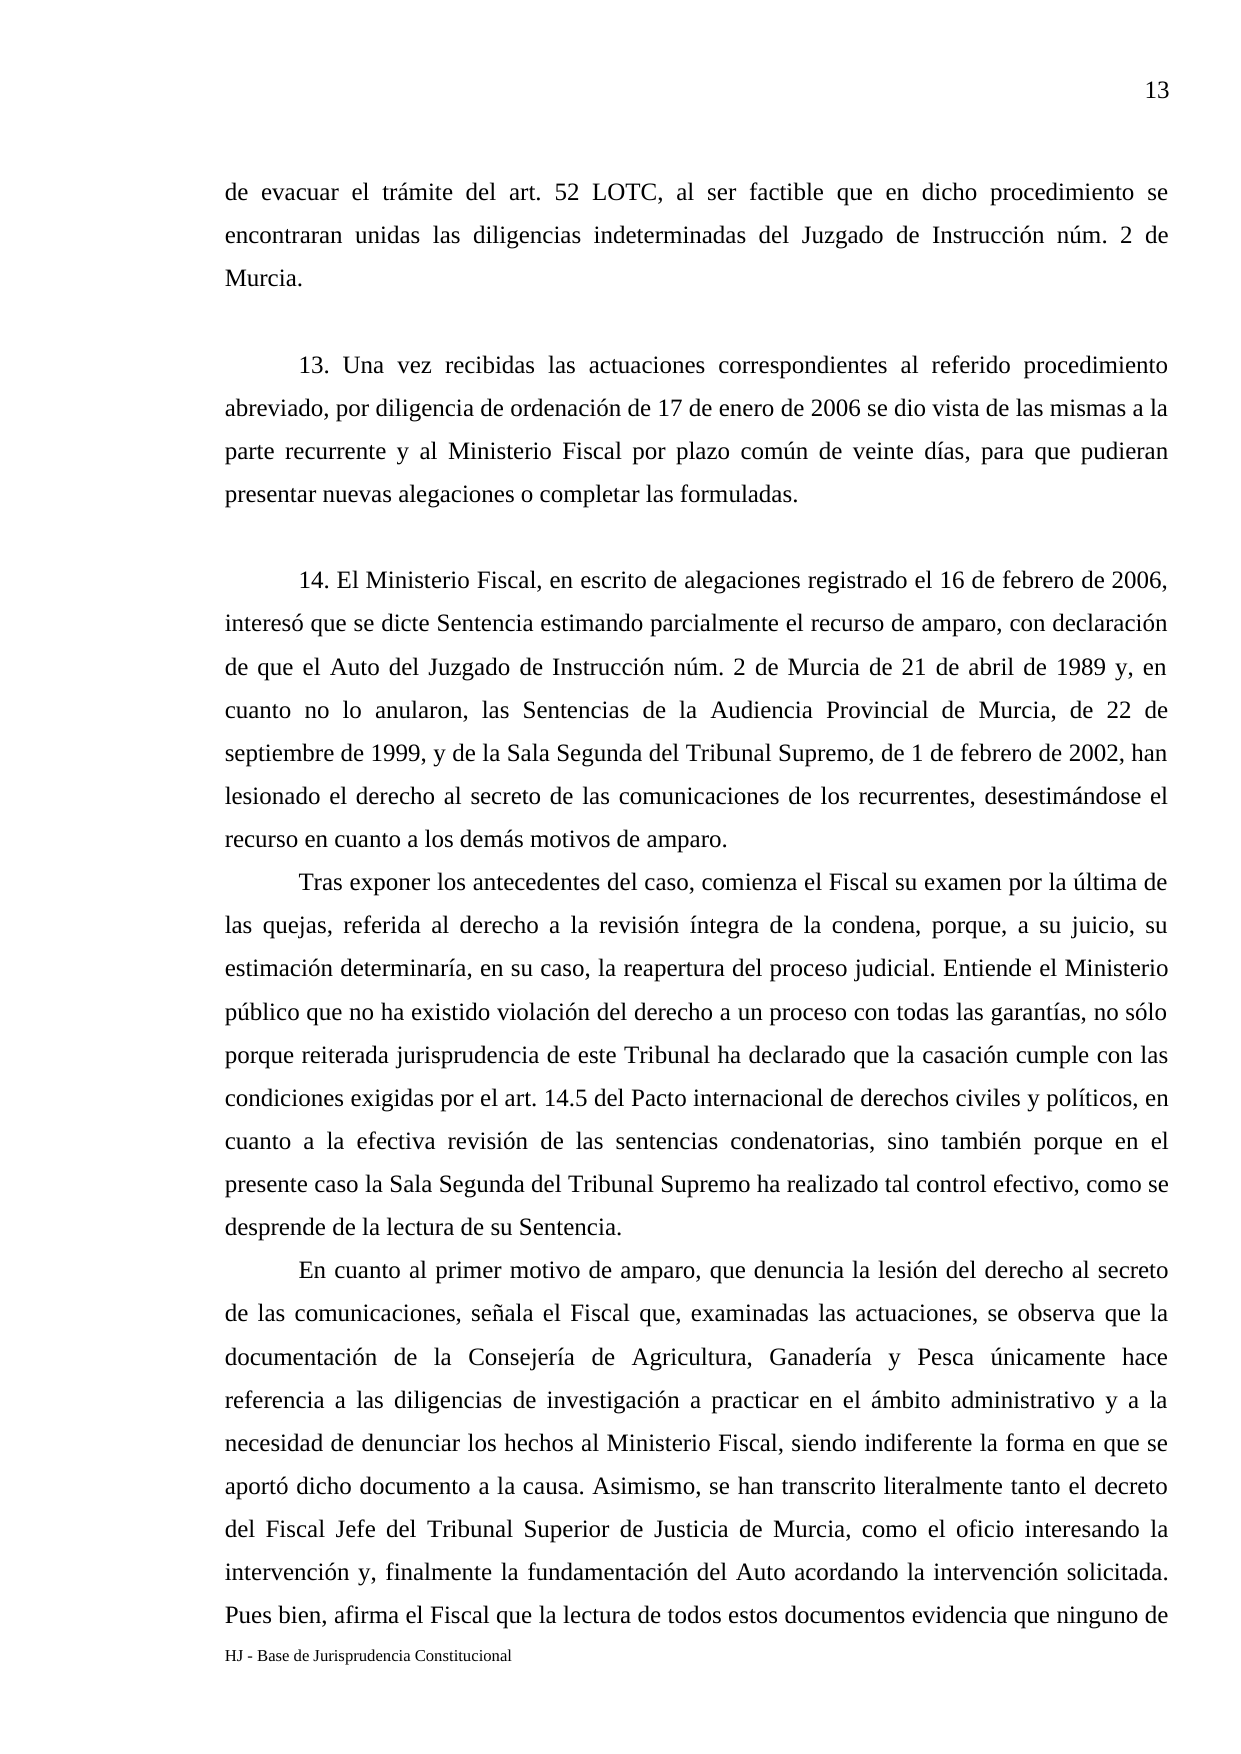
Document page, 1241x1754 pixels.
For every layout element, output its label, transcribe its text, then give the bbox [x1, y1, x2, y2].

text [224, 1255, 1169, 1629]
text 13. Una vez recibidas las actuaciones correspondientes al referido procedimiento abreviado, por diligencia de ordenación de 17 de enero de 2006 se dio vista de las mismas a la parte recurrente y al Ministerio Fiscal por plazo común de veinte días, para que pudieran presentar nuevas alegaciones o completar las formuladas. [224, 350, 1169, 508]
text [224, 177, 1169, 292]
text Tras exponer los antecedentes del caso, comienza el Fiscal su examen por la última de las quejas, referida al derecho a la revisión íntegra de la condena, porque, a su juicio, su estimación determinaría, en su caso, la reapertura del proceso judicial. Entiende el Ministerio público que no ha existido violación del derecho a un proceso con todas las garantías, no sólo porque reiterada jurisprudencia de este Tribunal ha declarado que la casación cumple con las condiciones exigidas por el art. 14.5 del Pacto internacional de derechos civiles y políticos, en cuanto a la efectiva revisión de las sentencias condenatorias, sino también porque en el presente caso la Sala Segunda del Tribunal Supremo ha realizado tal control efectivo, como se desprende de la lectura de su Sentencia. [224, 867, 1169, 1241]
text 14. El Ministerio Fiscal, en escrito de alegaciones registrado el 16 de febrero de 2006, interesó que se dicte Sentencia estimando parcialmente el recurso de amparo, con declaración de que el Auto del Juzgado de Instrucción núm. 2 de Murcia de 21 de abril de 1989 y, en cuanto no lo anularon, las Sentencias de la Audiencia Provincial de Murcia, de 22 de septiembre de 1999, y de la Sala Segunda del Tribunal Supremo, de 1 de febrero de 2002, han lesionado el derecho al secreto de las comunicaciones de los recurrentes, desestimándose el recurso en cuanto a los demás motivos de amparo. [224, 565, 1169, 853]
